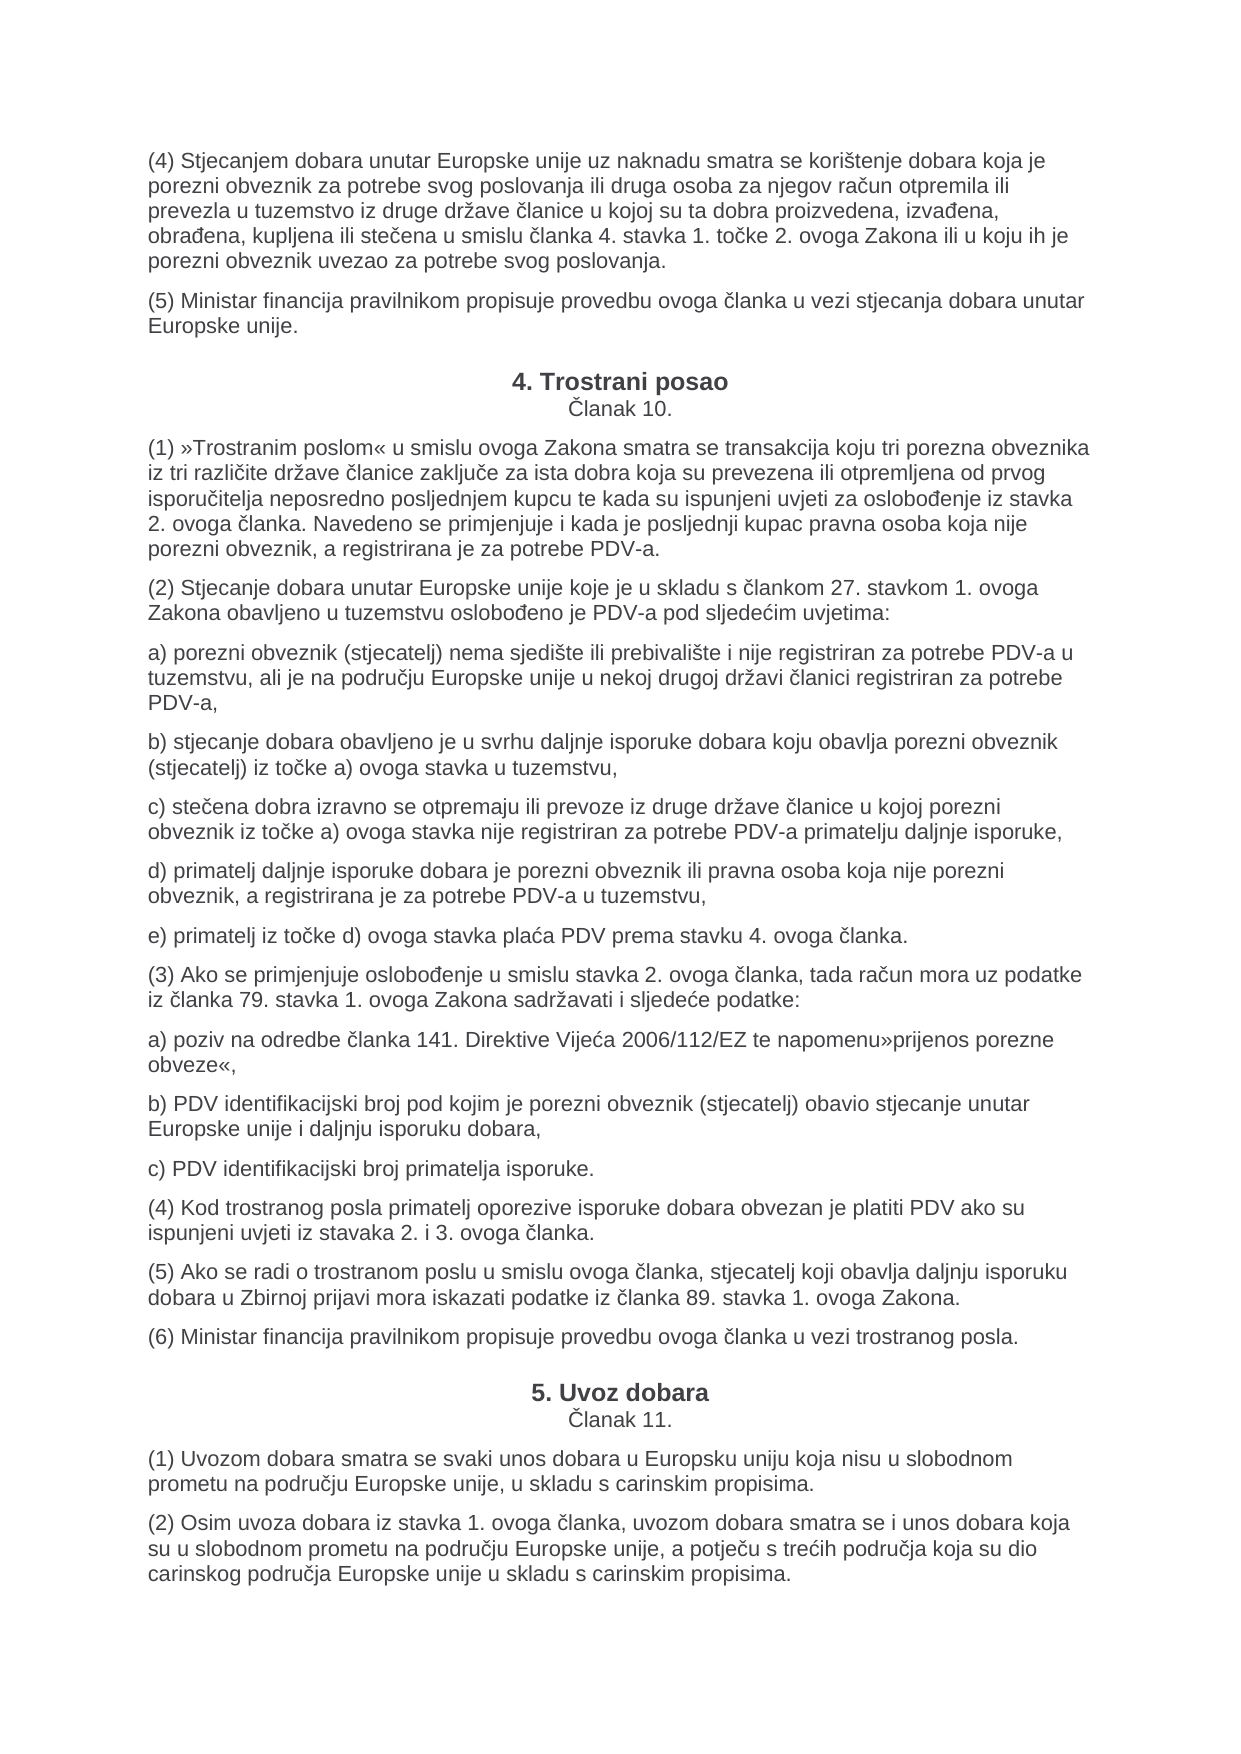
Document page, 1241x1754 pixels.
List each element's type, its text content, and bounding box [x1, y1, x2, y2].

text c) PDV identifikacijski broj primatelja isporuke. [148, 1155, 1093, 1181]
text (2) Stjecanje dobara unutar Europske unije koje je u skladu s člankom 27. stavkom 1. ovoga Zakona obavljeno u tuzemstvu oslobođeno je PDV-a pod sljedećim uvjetima: [148, 575, 1093, 626]
text Članak 11. [148, 1406, 1093, 1432]
text (4) Kod trostranog posla primatelj oporezive isporuke dobara obvezan je platiti PDV ako su ispunjeni uvjeti iz stavaka 2. i 3. ovoga članka. [148, 1195, 1093, 1245]
text c) stečena dobra izravno se otpremaju ili prevoze iz druge države članice u kojoj porezni obveznik iz točke a) ovoga stavka nije registriran za potrebe PDV-a primatelju daljnje isporuke, [148, 794, 1093, 844]
text (1) »Trostranim poslom« u smislu ovoga Zakona smatra se transakcija koju tri porezna obveznika iz tri različite države članice zaključe za ista dobra koja su prevezena ili otpremljena od prvog isporučitelja neposredno posljednjem kupcu te kada su ispunjeni uvjeti za oslobođenje iz stavka 2. ovoga članka. Navedeno se primjenjuje i kada je posljednji kupac pravna osoba koja nije porezni obveznik, a registrirana je za potrebe PDV-a. [148, 435, 1093, 561]
text (1) Uvozom dobara smatra se svaki unos dobara u Europsku uniju koja nisu u slobodnom prometu na području Europske unije, u skladu s carinskim propisima. [148, 1446, 1093, 1496]
text (2) Osim uvoza dobara iz stavka 1. ovoga članka, uvozom dobara smatra se i unos dobara koja su u slobodnom prometu na području Europske unije, a potječu s trećih područja koja su dio carinskog područja Europske unije u skladu s carinskim propisima. [148, 1510, 1093, 1586]
text Članak 10. [148, 396, 1093, 421]
text 5. Uvoz dobara [148, 1364, 1093, 1406]
text a) poziv na odredbe članka 141. Direktive Vijeća 2006/112/EZ te napomenu»prijenos porezne obveze«, [148, 1026, 1093, 1077]
text (4) Stjecanjem dobara unutar Europske unije uz naknadu smatra se korištenje dobara koja je porezni obveznik za potrebe svog poslovanja ili druga osoba za njegov račun otpremila ili prevezla u tuzemstvo iz druge države članice u kojoj su ta dobra proizvedena, izvađena, obrađena, kupljena ili stečena u smislu članka 4. stavka 1. točke 2. ovoga Zakona ili u koju ih je porezni obveznik uvezao za potrebe svog poslovanja. [148, 148, 1093, 274]
text b) PDV identifikacijski broj pod kojim je porezni obveznik (stjecatelj) obavio stjecanje unutar Europske unije i daljnju isporuku dobara, [148, 1091, 1093, 1141]
text (3) Ako se primjenjuje oslobođenje u smislu stavka 2. ovoga članka, tada račun mora uz podatke iz članka 79. stavka 1. ovoga Zakona sadržavati i sljedeće podatke: [148, 962, 1093, 1012]
text a) porezni obveznik (stjecatelj) nema sjedište ili prebivalište i nije registriran za potrebe PDV-a u tuzemstvu, ali je na području Europske unije u nekoj drugoj državi članici registriran za potrebe PDV-a, [148, 639, 1093, 715]
text (5) Ako se radi o trostranom poslu u smislu ovoga članka, stjecatelj koji obavlja daljnju isporuku dobara u Zbirnoj prijavi mora iskazati podatke iz članka 89. stavka 1. ovoga Zakona. [148, 1259, 1093, 1309]
text e) primatelj iz točke d) ovoga stavka plaća PDV prema stavku 4. ovoga članka. [148, 923, 1093, 948]
text d) primatelj daljnje isporuke dobara je porezni obveznik ili pravna osoba koja nije porezni obveznik, a registrirana je za potrebe PDV-a u tuzemstvu, [148, 858, 1093, 909]
text (5) Ministar financija pravilnikom propisuje provedbu ovoga članka u vezi stjecanja dobara unutar Europske unije. [148, 288, 1093, 338]
text 4. Trostrani posao [148, 354, 1093, 396]
text (6) Ministar financija pravilnikom propisuje provedbu ovoga članka u vezi trostranog posla. [148, 1324, 1093, 1349]
text b) stjecanje dobara obavljeno je u svrhu daljnje isporuke dobara koju obavlja porezni obveznik (stjecatelj) iz točke a) ovoga stavka u tuzemstvu, [148, 729, 1093, 780]
